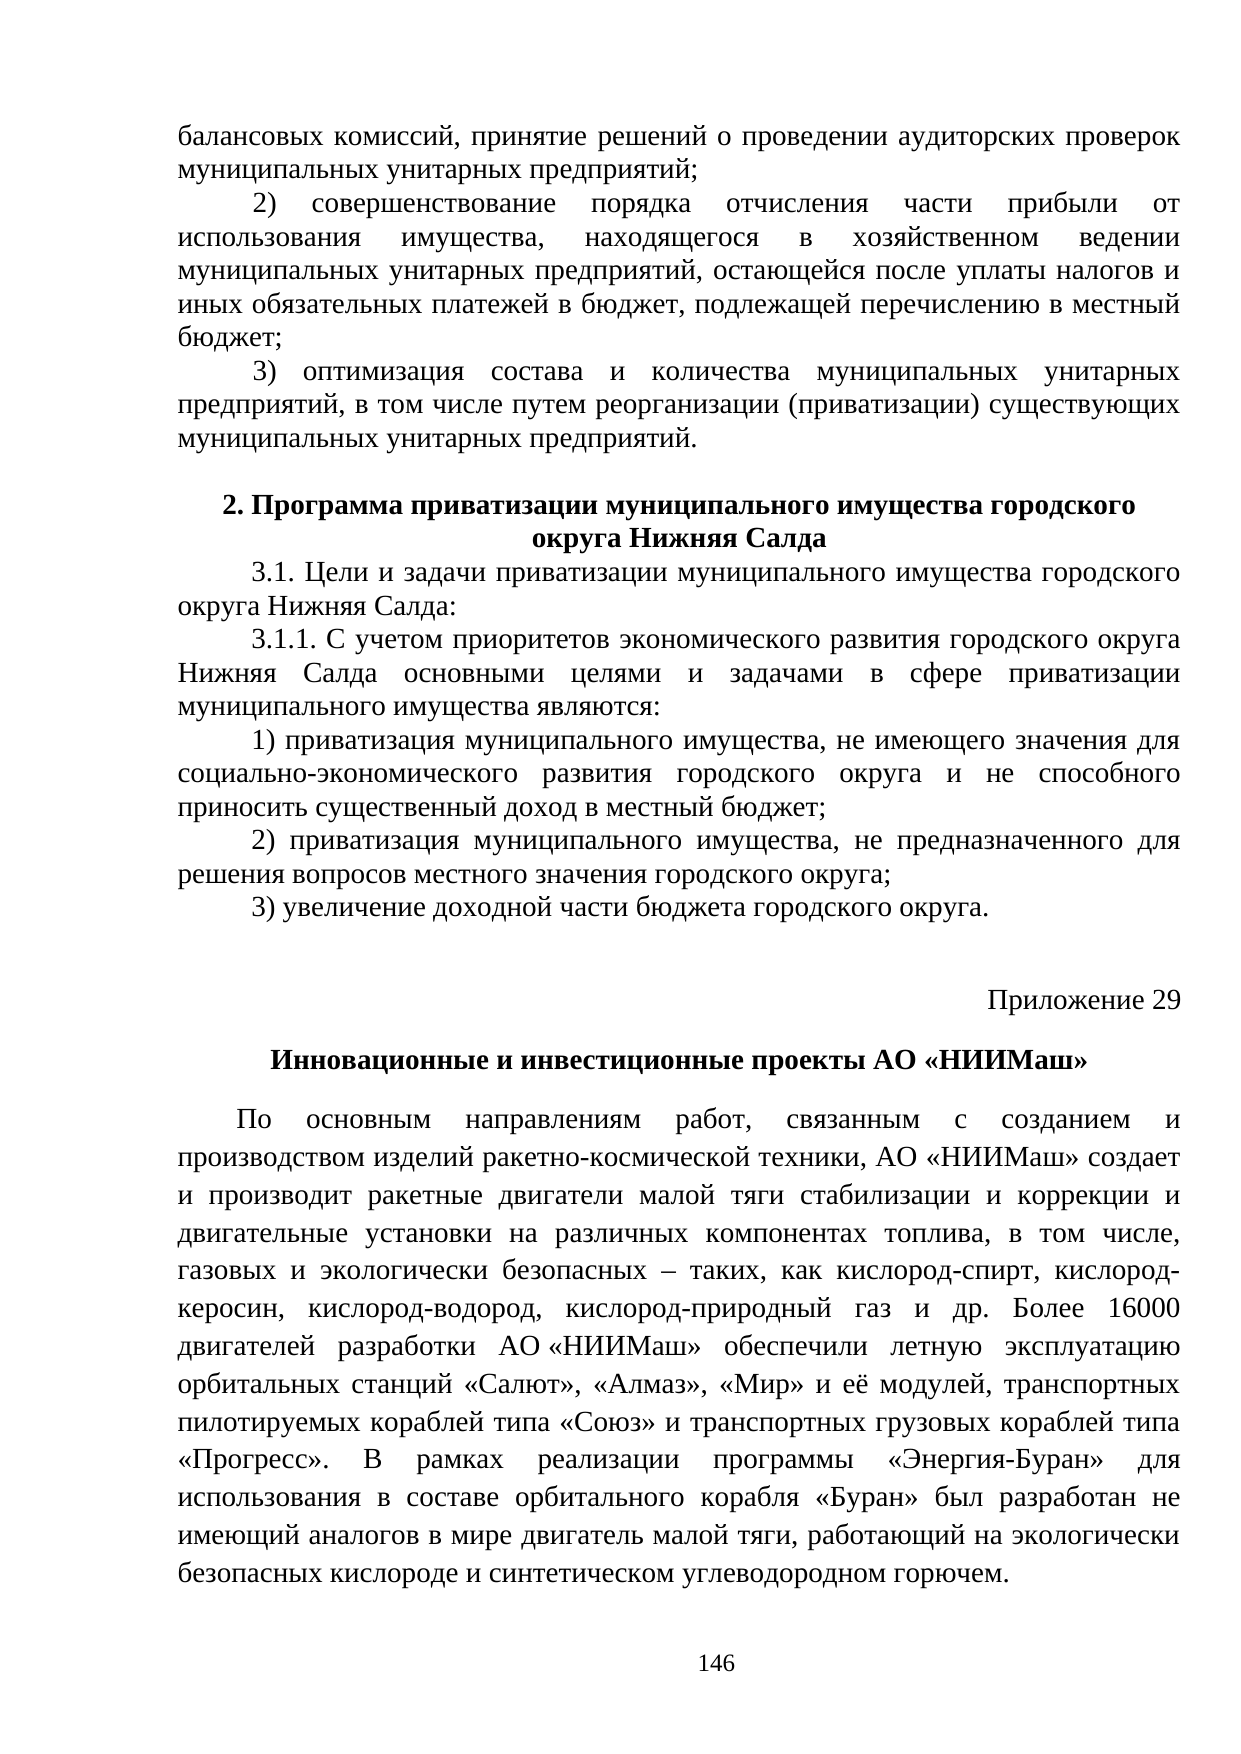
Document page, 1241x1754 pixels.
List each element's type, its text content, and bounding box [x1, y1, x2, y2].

text 2) приватизация муниципального имущества, не предназначенного для решения вопросов местного значения городского округа; [177, 822, 1181, 889]
text 2) совершенствование порядка отчисления части прибыли от использования имущества, находящегося в хозяйственном ведении муниципальных унитарных предприятий, остающейся после уплаты налогов и иных обязательных платежей в бюджет, подлежащей перечислению в местный бюджет; [177, 185, 1181, 353]
text 1) приватизация муниципального имущества, не имеющего значения для социально-экономического развития городского округа и не способного приносить существенный доход в местный бюджет; [177, 722, 1181, 822]
text По основным направлениям работ, связанным с созданием и производством изделий ракетно-космической техники, АО «НИИМаш» создает и производит ракетные двигатели малой тяги стабилизации и коррекции и двигательные установки на различных компонентах топлива, в том числе, газовых и экологически безопасных – таких, как кислород-спирт, кислород-керосин, кислород-водород, кислород-природный газ и др. Более 16000 двигателей разработки АО «НИИМаш» обеспечили летную эксплуатацию орбитальных станций «Салют», «Алмаз», «Мир» и её модулей, транспортных пилотируемых кораблей типа «Союз» и транспортных грузовых кораблей типа «Прогресс». В рамках реализации программы «Энергия-Буран» для использования в составе орбитального корабля «Буран» был разработан не имеющий аналогов в мире двигатель малой тяги, работающий на экологически безопасных кислороде и синтетическом углеводородном горючем. [177, 1101, 1181, 1588]
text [177, 118, 1181, 185]
text 3.1. Цели и задачи приватизации муниципального имущества городского округа Нижняя Салда: [177, 554, 1181, 621]
text Инновационные и инвестиционные проекты АО «НИИМаш» [177, 1042, 1181, 1075]
text 3.1.1. С учетом приоритетов экономического развития городского округа Нижняя Салда основными целями и задачами в сфере приватизации муниципального имущества являются: [177, 621, 1181, 722]
text Приложение 29 [177, 982, 1181, 1016]
text 3) увеличение доходной части бюджета городского округа. [177, 889, 1181, 923]
subtitle 2. Программа приватизации муниципального имущества городского округа Нижняя Салда [177, 487, 1181, 554]
text 3) оптимизация состава и количества муниципальных унитарных предприятий, в том числе путем реорганизации (приватизации) существующих муниципальных унитарных предприятий. [177, 353, 1181, 453]
